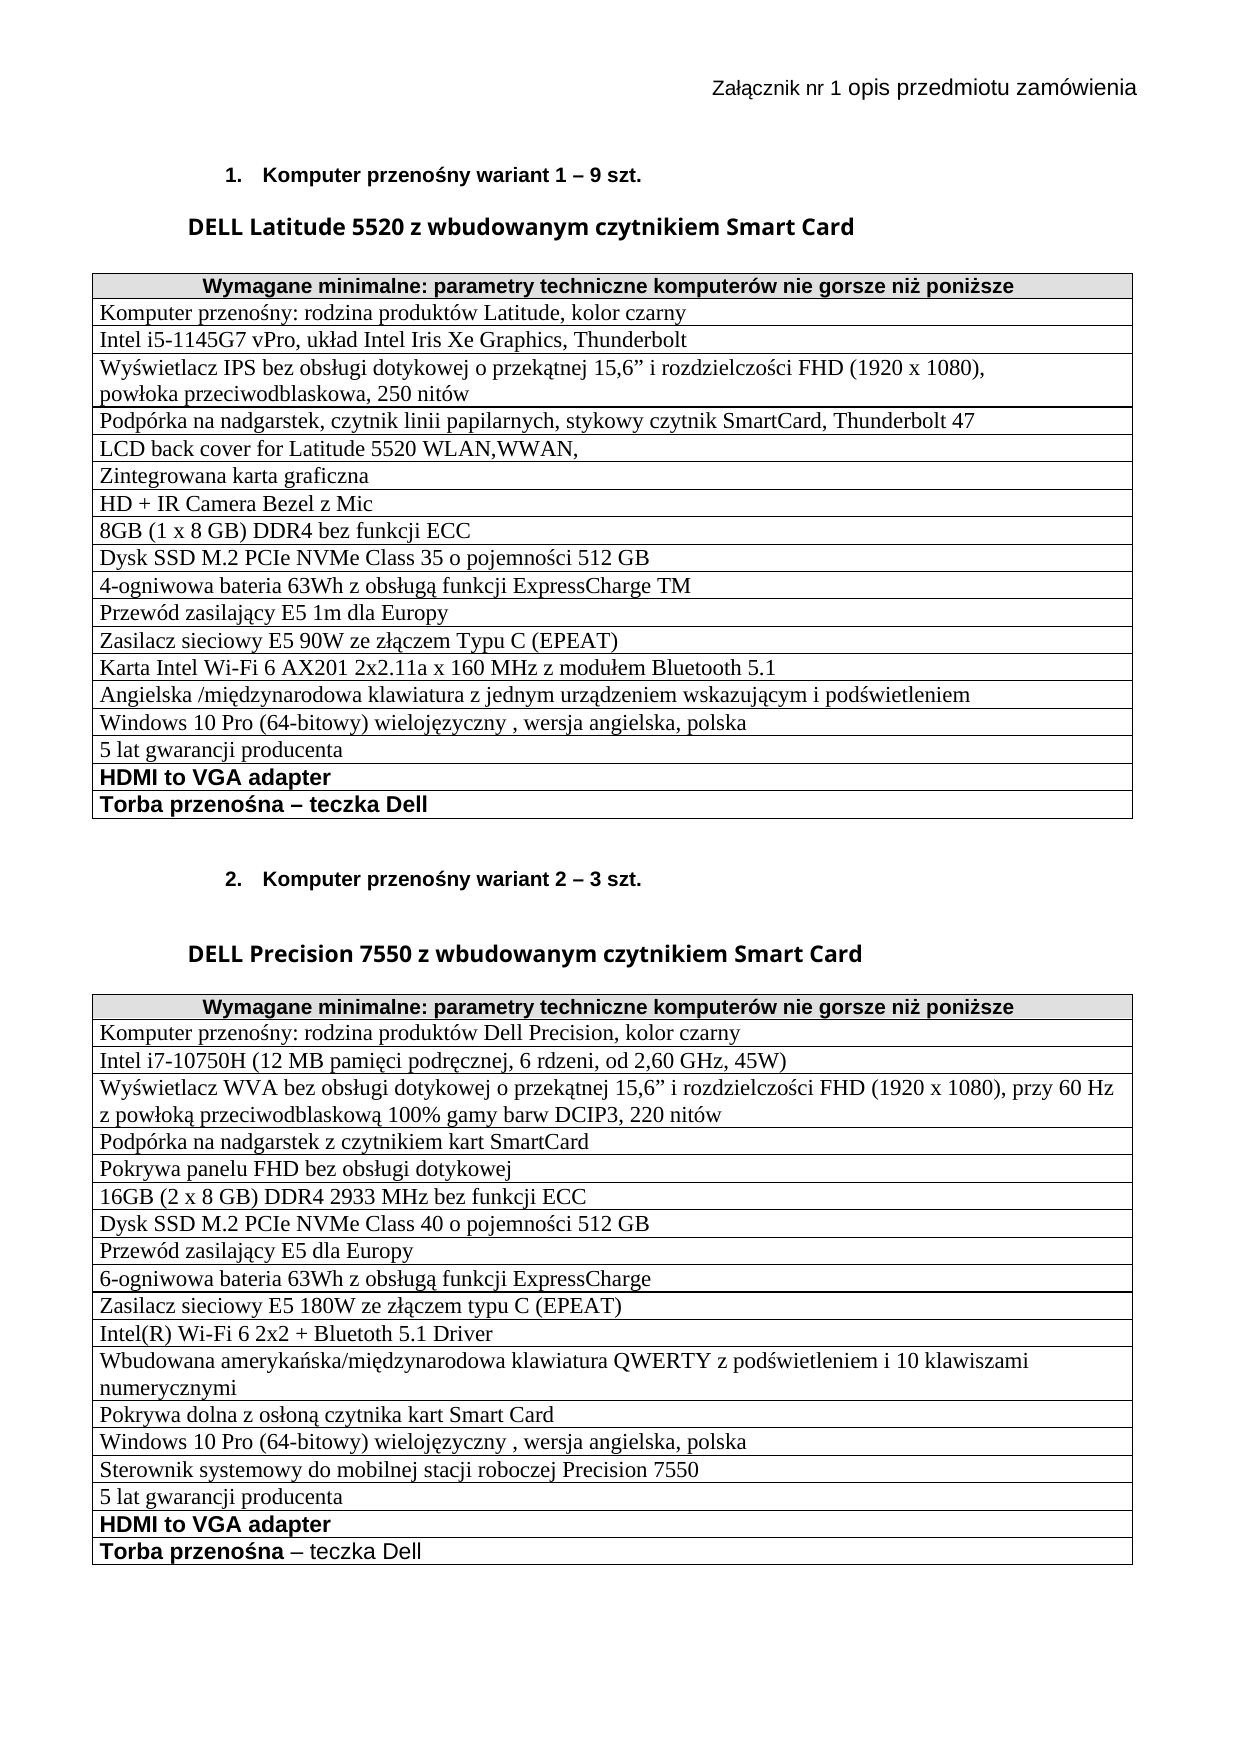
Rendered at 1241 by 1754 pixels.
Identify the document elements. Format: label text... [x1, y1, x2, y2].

table_cell Torba przenośna – teczka Dell [93, 791, 1132, 817]
table_header Wymagane minimalne: parametry techniczne komputerów nie gorsze niż poniższe [93, 995, 1132, 1018]
table_cell Przewód zasilający E5 1m dla Europy [93, 599, 1132, 626]
table_cell Wyświetlacz WVA bez obsługi dotykowej o przekątnej 15,6” i rozdzielczości FHD (1920 x 1080), przy 60 Hz z powłoką przeciwodblaskową 100% gamy barw DCIP3, 220 nitów [93, 1074, 1132, 1127]
list DELL Latitude 5520 z wbudowanym czytnikiem Smart Card [187, 210, 1137, 242]
table_cell Dysk SSD M.2 PCIe NVMe Class 40 o pojemności 512 GB [93, 1210, 1132, 1237]
table_cell 6-ogniwowa bateria 63Wh z obsługą funkcji ExpressCharge [93, 1265, 1132, 1291]
table_cell HDMI to VGA adapter [93, 1511, 1132, 1537]
table_header Wymagane minimalne: parametry techniczne komputerów nie gorsze niż poniższe [93, 274, 1132, 298]
table_cell Zasilacz sieciowy E5 90W ze złączem Typu C (EPEAT) [93, 627, 1132, 653]
table_cell 16GB (2 x 8 GB) DDR4 2933 MHz bez funkcji ECC [93, 1183, 1132, 1209]
table_cell HDMI to VGA adapter [93, 764, 1132, 790]
table_cell 4-ogniwowa bateria 63Wh z obsługą funkcji ExpressCharge TM [93, 572, 1132, 598]
table_cell Intel(R) Wi-Fi 6 2x2 + Bluetoth 5.1 Driver [93, 1320, 1132, 1346]
table_cell Windows 10 Pro (64-bitowy) wielojęzyczny , wersja angielska, polska [93, 709, 1132, 735]
table_cell Wyświetlacz IPS bez obsługi dotykowej o przekątnej 15,6” i rozdzielczości FHD (1920 x 1080), powłoka przeciwodblaskowa, 250 nitów [93, 354, 1132, 406]
table_cell HD + IR Camera Bezel z Mic [93, 490, 1132, 516]
table_cell 5 lat gwarancji producenta [93, 1483, 1132, 1509]
table_cell Wbudowana amerykańska/międzynarodowa klawiatura QWERTY z podświetleniem i 10 klawiszami numerycznymi [93, 1347, 1132, 1400]
table_cell Przewód zasilający E5 dla Europy [93, 1238, 1132, 1264]
table_cell Dysk SSD M.2 PCIe NVMe Class 35 o pojemności 512 GB [93, 545, 1132, 571]
table_cell Windows 10 Pro (64-bitowy) wielojęzyczny , wersja angielska, polska [93, 1428, 1132, 1455]
list Komputer przenośny wariant 1 – 9 szt. [225, 162, 1137, 186]
table_cell Komputer przenośny: rodzina produktów Latitude, kolor czarny [93, 299, 1132, 325]
table_cell Intel i5-1145G7 vPro, układ Intel Iris Xe Graphics, Thunderbolt [93, 326, 1132, 353]
table_cell 5 lat gwarancji producenta [93, 736, 1132, 763]
table_cell Podpórka na nadgarstek, czytnik linii papilarnych, stykowy czytnik SmartCard, Thunderbolt 47 [93, 408, 1132, 434]
text DELL Precision 7550 z wbudowanym czytnikiem Smart Card [187, 938, 1137, 969]
table_cell Sterownik systemowy do mobilnej stacji roboczej Precision 7550 [93, 1456, 1132, 1482]
table_cell 8GB (1 x 8 GB) DDR4 bez funkcji ECC [93, 517, 1132, 543]
table_cell Pokrywa panelu FHD bez obsługi dotykowej [93, 1155, 1132, 1182]
table_cell Komputer przenośny: rodzina produktów Dell Precision, kolor czarny [93, 1020, 1132, 1046]
table_cell Podpórka na nadgarstek z czytnikiem kart SmartCard [93, 1128, 1132, 1154]
table_cell Torba przenośna – teczka Dell [93, 1538, 1132, 1564]
table_cell Pokrywa dolna z osłoną czytnika kart Smart Card [93, 1401, 1132, 1427]
table_cell Angielska /międzynarodowa klawiatura z jednym urządzeniem wskazującym i podświetleniem [93, 681, 1132, 708]
table_cell Zintegrowana karta graficzna [93, 462, 1132, 489]
list Komputer przenośny wariant 2 – 3 szt. [225, 866, 1137, 890]
table_cell Intel i7-10750H (12 MB pamięci podręcznej, 6 rdzeni, od 2,60 GHz, 45W) [93, 1047, 1132, 1073]
table_cell Zasilacz sieciowy E5 180W ze złączem typu C (EPEAT) [93, 1293, 1132, 1319]
table_cell LCD back cover for Latitude 5520 WLAN,WWAN, [93, 435, 1132, 461]
table_cell Karta Intel Wi-Fi 6 AX201 2x2.11a x 160 MHz z modułem Bluetooth 5.1 [93, 654, 1132, 680]
